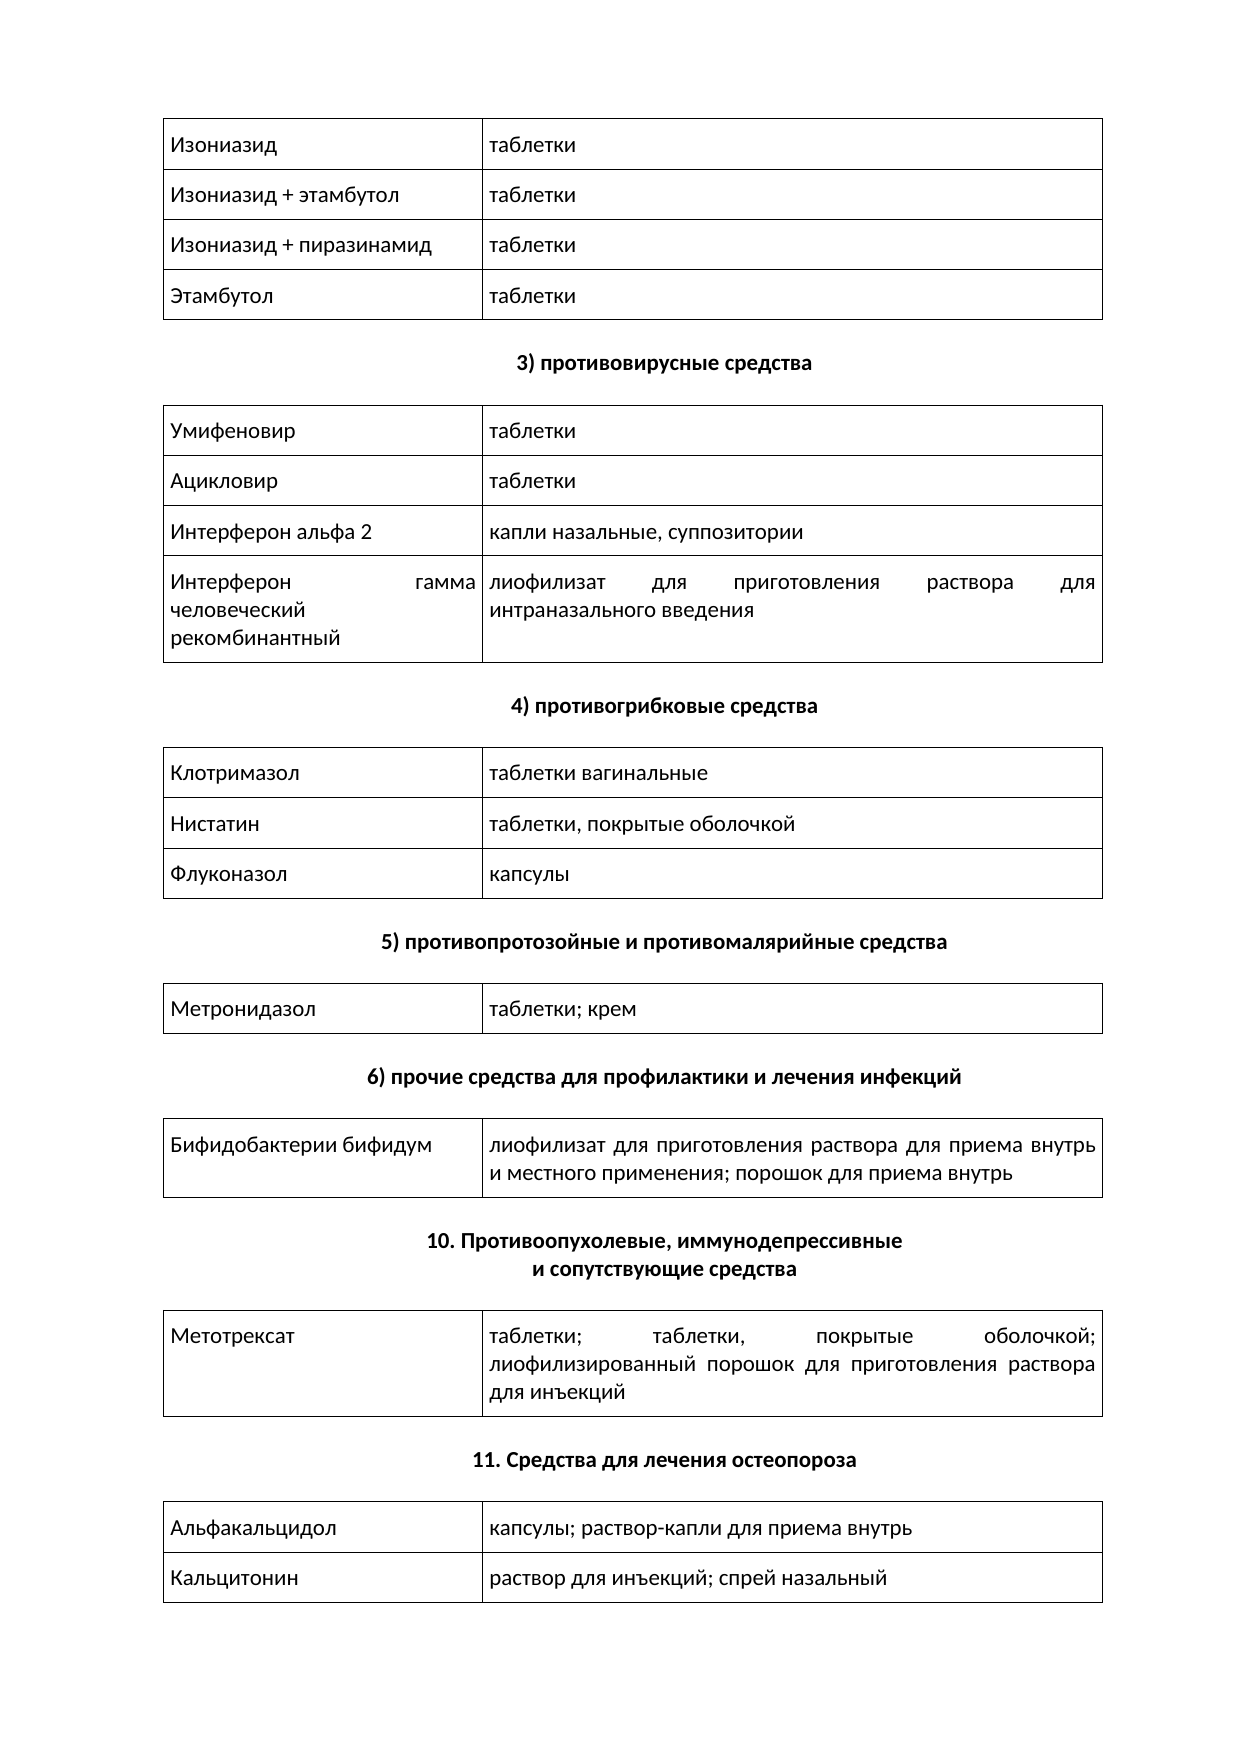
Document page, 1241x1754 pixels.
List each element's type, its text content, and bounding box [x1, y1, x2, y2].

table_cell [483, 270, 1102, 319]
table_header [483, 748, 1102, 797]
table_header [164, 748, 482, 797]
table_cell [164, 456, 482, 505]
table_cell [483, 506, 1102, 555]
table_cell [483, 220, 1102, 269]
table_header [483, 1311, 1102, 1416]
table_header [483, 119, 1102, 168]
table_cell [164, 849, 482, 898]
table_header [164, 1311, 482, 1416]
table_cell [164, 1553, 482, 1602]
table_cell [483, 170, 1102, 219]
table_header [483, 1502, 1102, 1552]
title 10. Противоопухолевые, иммунодепрессивные [177, 1226, 1152, 1254]
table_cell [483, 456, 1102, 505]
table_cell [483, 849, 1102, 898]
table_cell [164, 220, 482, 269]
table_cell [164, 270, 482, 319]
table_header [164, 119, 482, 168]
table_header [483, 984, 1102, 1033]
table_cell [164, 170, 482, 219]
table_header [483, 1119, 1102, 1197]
title 3) противовирусные средства [177, 348, 1152, 376]
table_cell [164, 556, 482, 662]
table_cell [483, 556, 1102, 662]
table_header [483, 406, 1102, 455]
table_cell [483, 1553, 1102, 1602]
title 5) противопротозойные и противомалярийные средства [177, 927, 1152, 955]
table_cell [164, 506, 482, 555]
title 11. Средства для лечения остеопороза [177, 1445, 1152, 1473]
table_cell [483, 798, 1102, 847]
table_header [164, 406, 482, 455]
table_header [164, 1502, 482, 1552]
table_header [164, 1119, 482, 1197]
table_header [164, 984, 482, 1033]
title 4) противогрибковые средства [177, 691, 1152, 719]
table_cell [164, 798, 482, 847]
title и сопутствующие средства [177, 1254, 1152, 1282]
title 6) прочие средства для профилактики и лечения инфекций [177, 1062, 1152, 1090]
